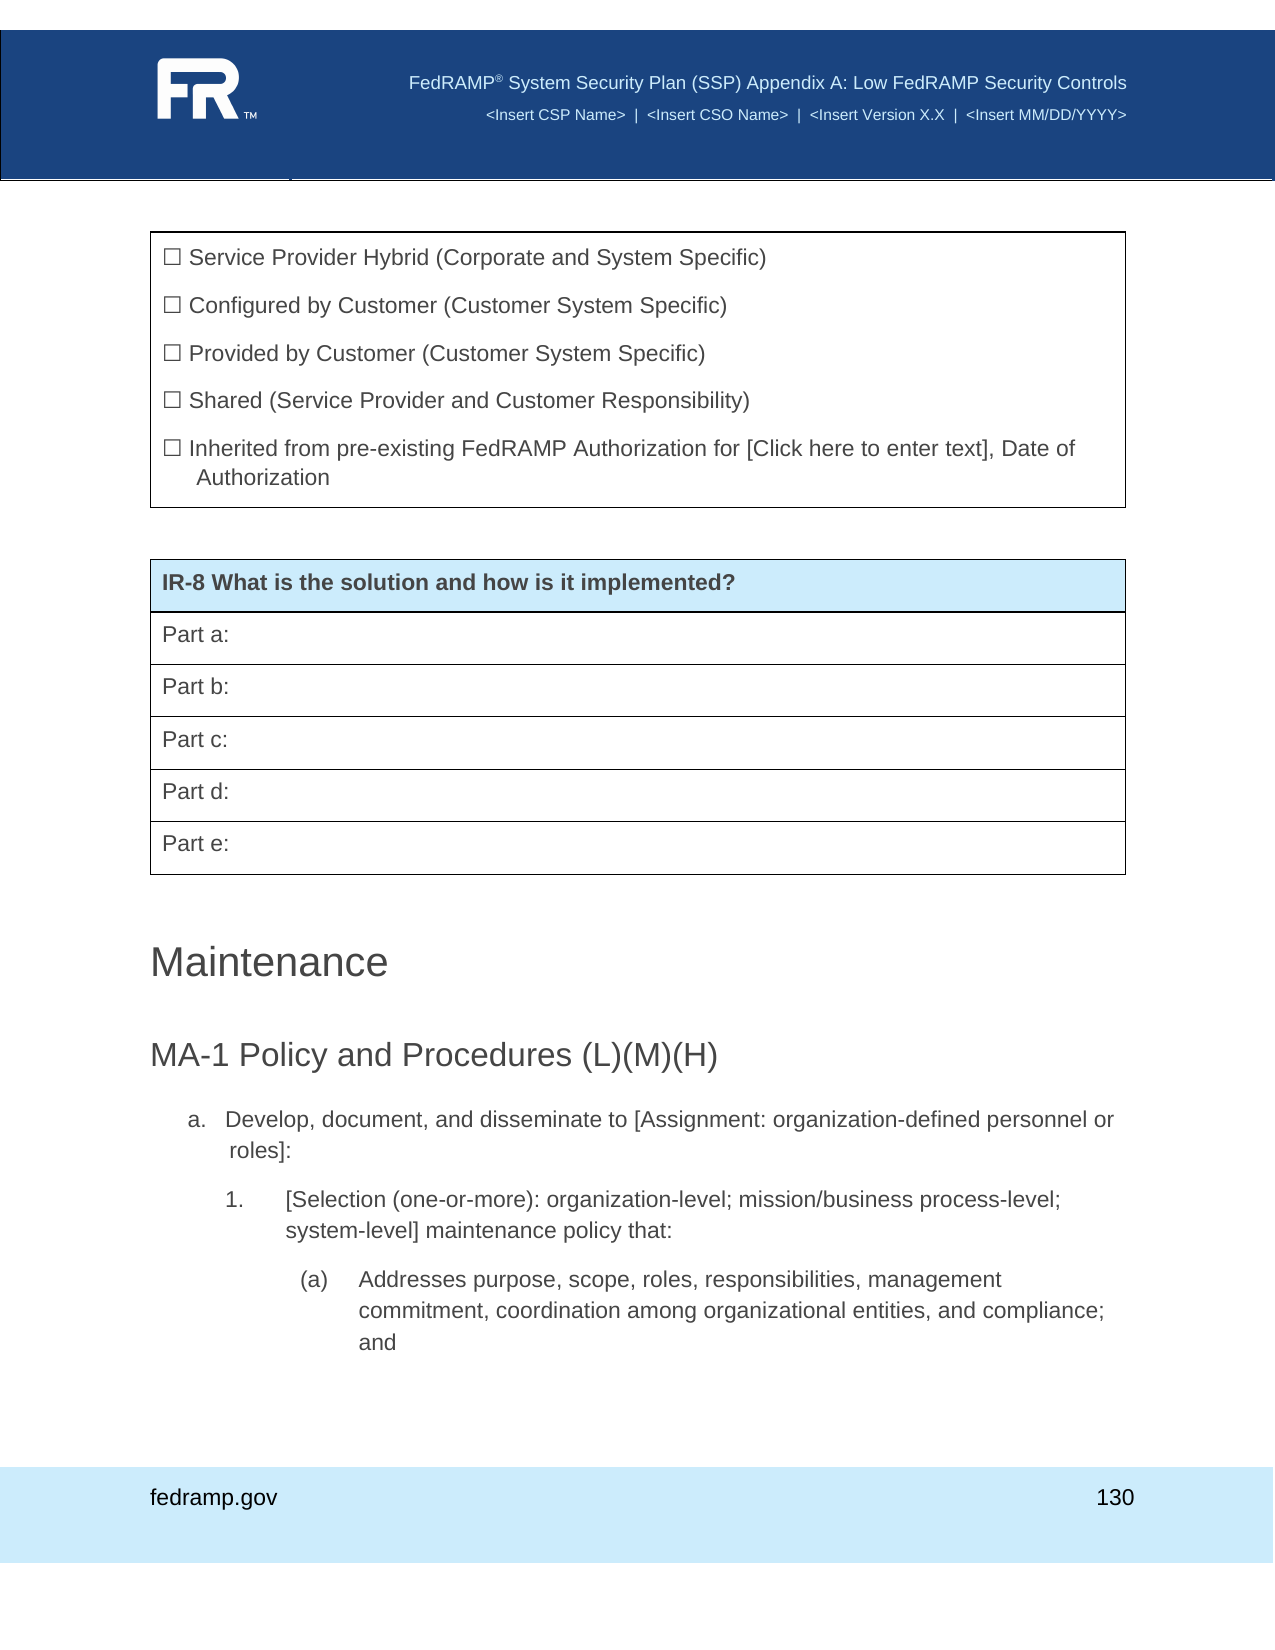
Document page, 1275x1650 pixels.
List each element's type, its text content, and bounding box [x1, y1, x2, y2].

table_cell Part a: [151, 613, 1125, 664]
table_cell Part b: [151, 665, 1125, 716]
subtitle Maintenance [150, 937, 1125, 985]
table_header IR-8 What is the solution and how is it implemented? [151, 560, 1125, 611]
text 1. [Selection (one-or-more): organization-level; mission/business process-level; system-level] maintenance policy that: [150, 1186, 1125, 1244]
subtitle MA-1 Policy and Procedures (L)(M)(H) [150, 1035, 1125, 1073]
table_cell Part d: [151, 770, 1125, 821]
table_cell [151, 233, 1125, 507]
table_cell Part e: [151, 822, 1125, 873]
text (a) Addresses purpose, scope, roles, responsibilities, management commitment, coordination among organizational entities, and compliance; and [150, 1266, 1125, 1355]
table_cell Part c: [151, 717, 1125, 769]
picture [157, 58, 257, 119]
text a. Develop, document, and disseminate to [Assignment: organization-defined personnel or roles]: [150, 1106, 1125, 1164]
